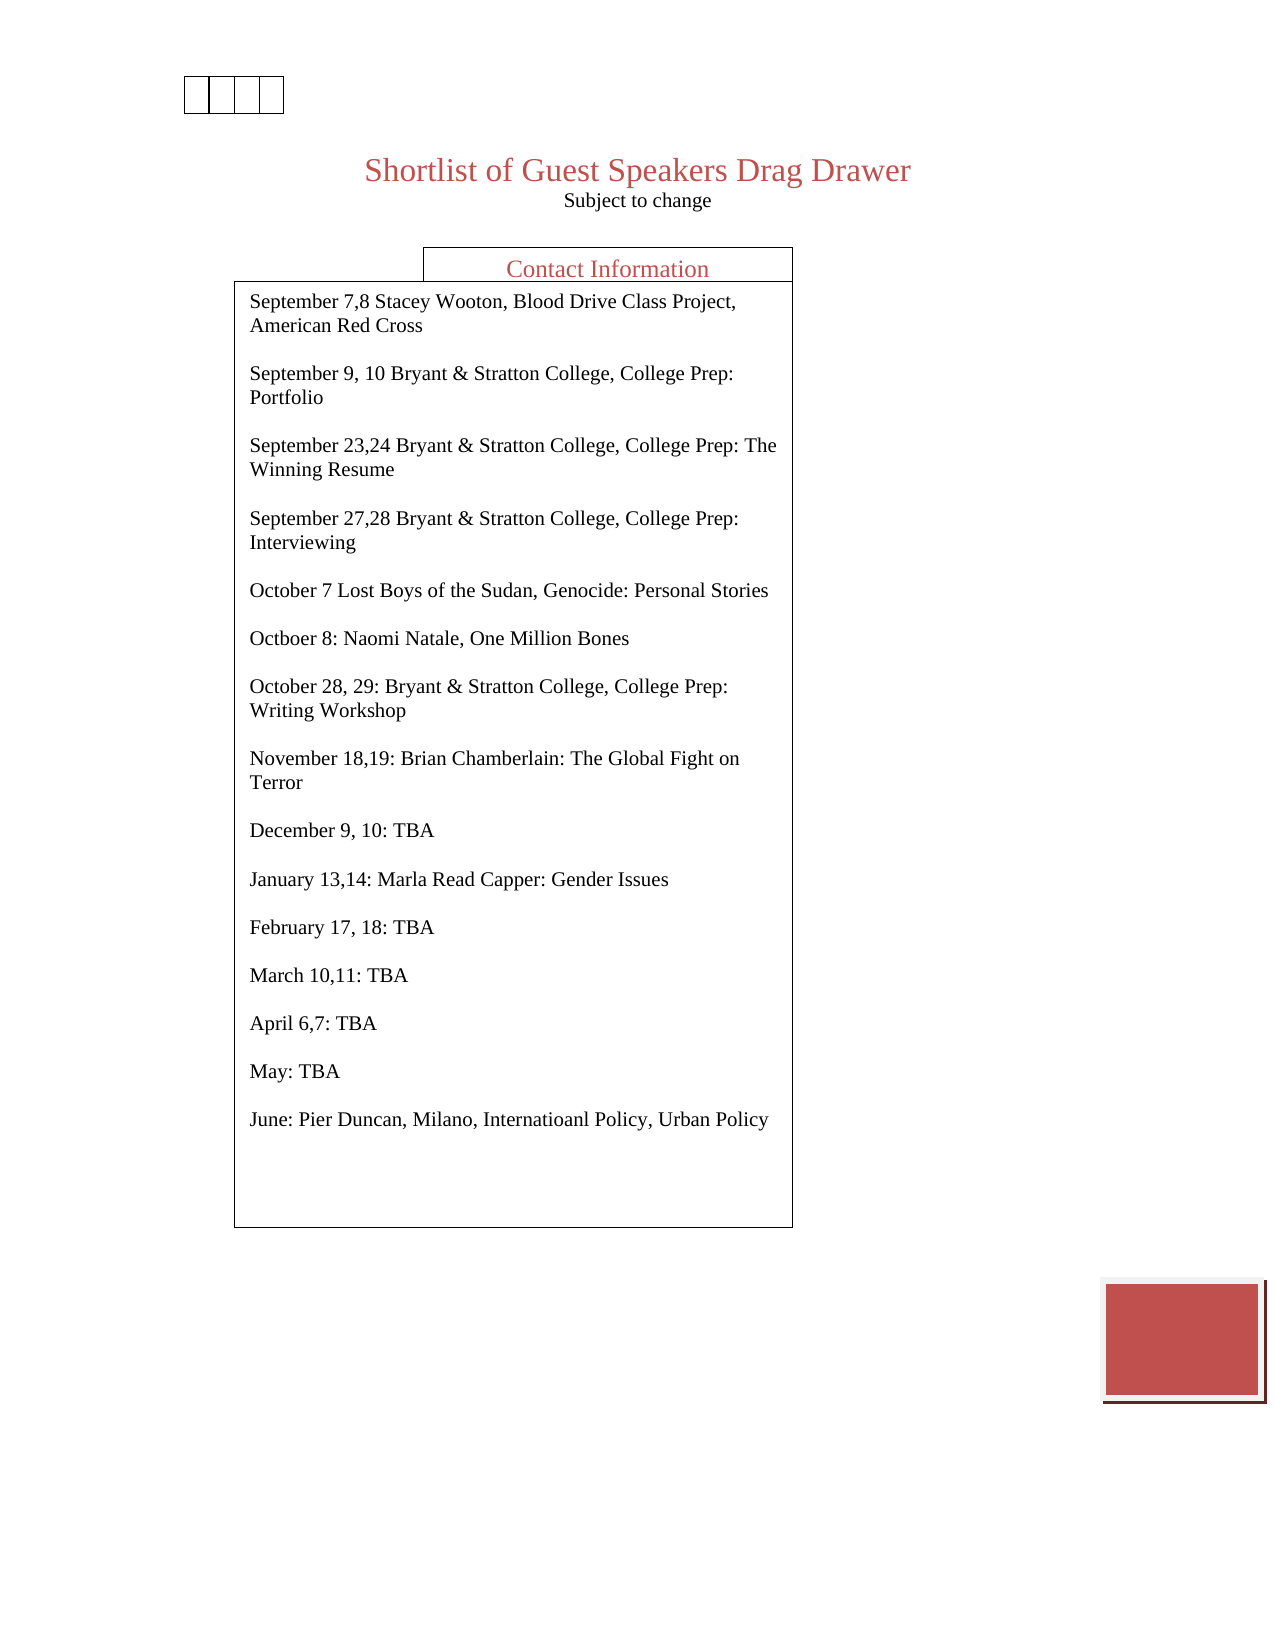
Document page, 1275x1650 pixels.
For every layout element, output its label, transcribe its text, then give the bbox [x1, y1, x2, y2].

text Subject to change [150, 188, 1125, 212]
text Shortlist of Cohort Members Drag Drawers Subject to ChangeShortlist of Guest Speakers Drag Drawer [150, 150, 1125, 188]
